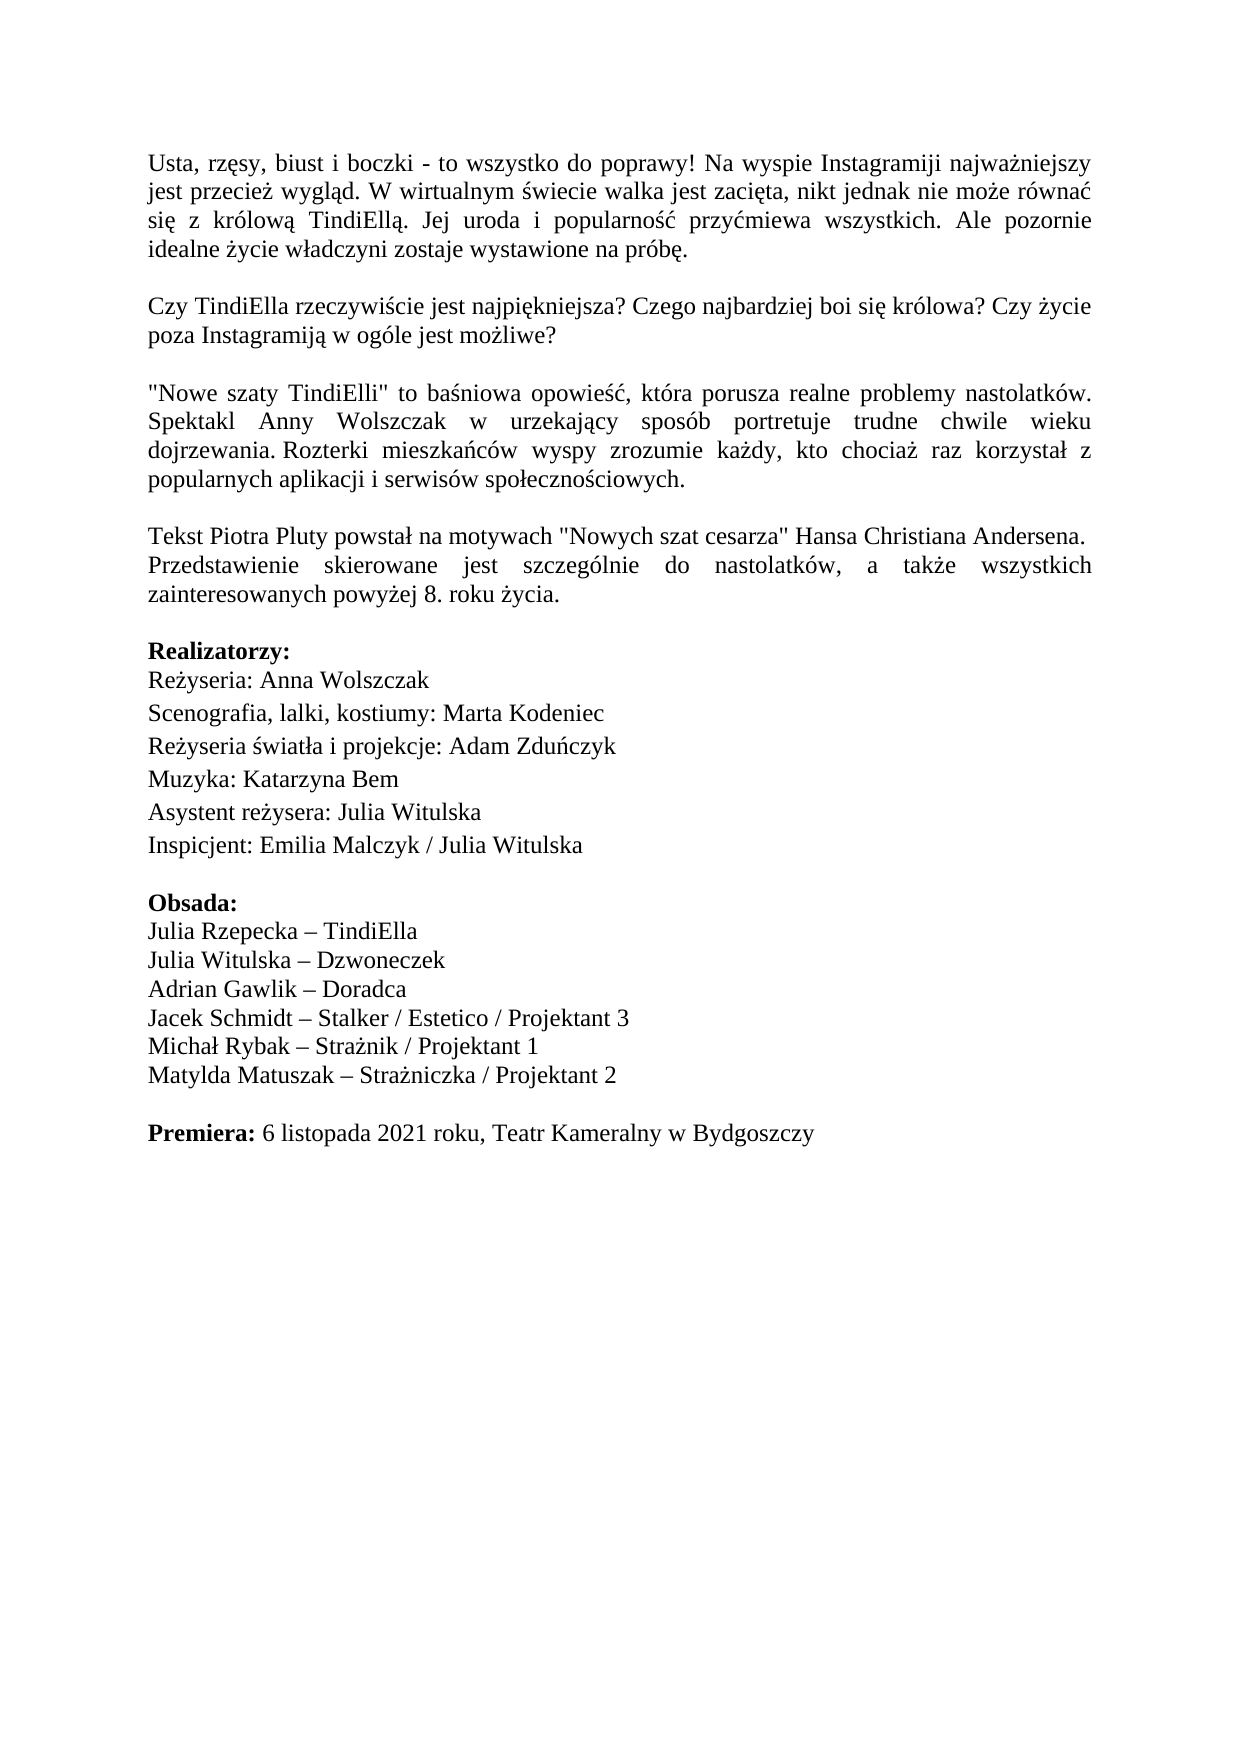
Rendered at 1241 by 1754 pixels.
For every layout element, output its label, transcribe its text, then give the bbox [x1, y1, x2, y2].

text Jacek Schmidt – Stalker / Estetico / Projektant 3 [148, 1003, 1093, 1031]
text Julia Witulska – Dzwoneczek [148, 945, 1093, 974]
text Adrian Gawlik – Doradca [148, 974, 1093, 1003]
text Obsada: [148, 888, 1093, 916]
text Michał Rybak – Strażnik / Projektant 1 [148, 1031, 1093, 1060]
text "Nowe szaty TindiElli" to baśniowa opowieść, która porusza realne problemy nastolatków. Spektakl Anny Wolszczak w urzekający sposób portretuje trudne chwile wieku dojrzewania. Rozterki mieszkańców wyspy zrozumie każdy, kto chociaż raz korzystał z popularnych aplikacji i serwisów społecznościowych. [148, 378, 1093, 493]
text Julia Rzepecka – TindiElla [148, 916, 1093, 945]
text Asystent reżysera: Julia Witulska [148, 797, 1093, 826]
text Czy TindiElla rzeczywiście jest najpiękniejsza? Czego najbardziej boi się królowa? Czy życie poza Instagramiją w ogóle jest możliwe? [148, 291, 1093, 349]
text Przedstawienie skierowane jest szczególnie do nastolatków, a także wszystkich zainteresowanych powyżej 8. roku życia. [148, 550, 1093, 608]
text Usta, rzęsy, biust i boczki - to wszystko do poprawy! Na wyspie Instagramiji najważniejszy jest przecież wygląd. W wirtualnym świecie walka jest zacięta, nikt jednak nie może równać się z królową TindiEllą. Jej uroda i popularność przyćmiewa wszystkich. Ale pozornie idealne życie władczyni zostaje wystawione na próbę. [148, 148, 1093, 263]
text Reżyseria: Anna Wolszczak [148, 665, 1093, 694]
text Realizatorzy: [148, 636, 1093, 665]
text Muzyka: Katarzyna Bem [148, 764, 1093, 793]
text Reżyseria światła i projekcje: Adam Zduńczyk [148, 731, 1093, 760]
text Tekst Piotra Pluty powstał na motywach "Nowych szat cesarza" Hansa Christiana Andersena. [148, 521, 1093, 550]
text Matylda Matuszak – Strażniczka / Projektant 2 [148, 1060, 1093, 1089]
text Scenografia, lalki, kostiumy: Marta Kodeniec [148, 698, 1093, 727]
text Premiera: 6 listopada 2021 roku, Teatr Kameralny w Bydgoszczy [148, 1118, 1093, 1146]
text Inspicjent: Emilia Malczyk / Julia Witulska [148, 830, 1093, 859]
